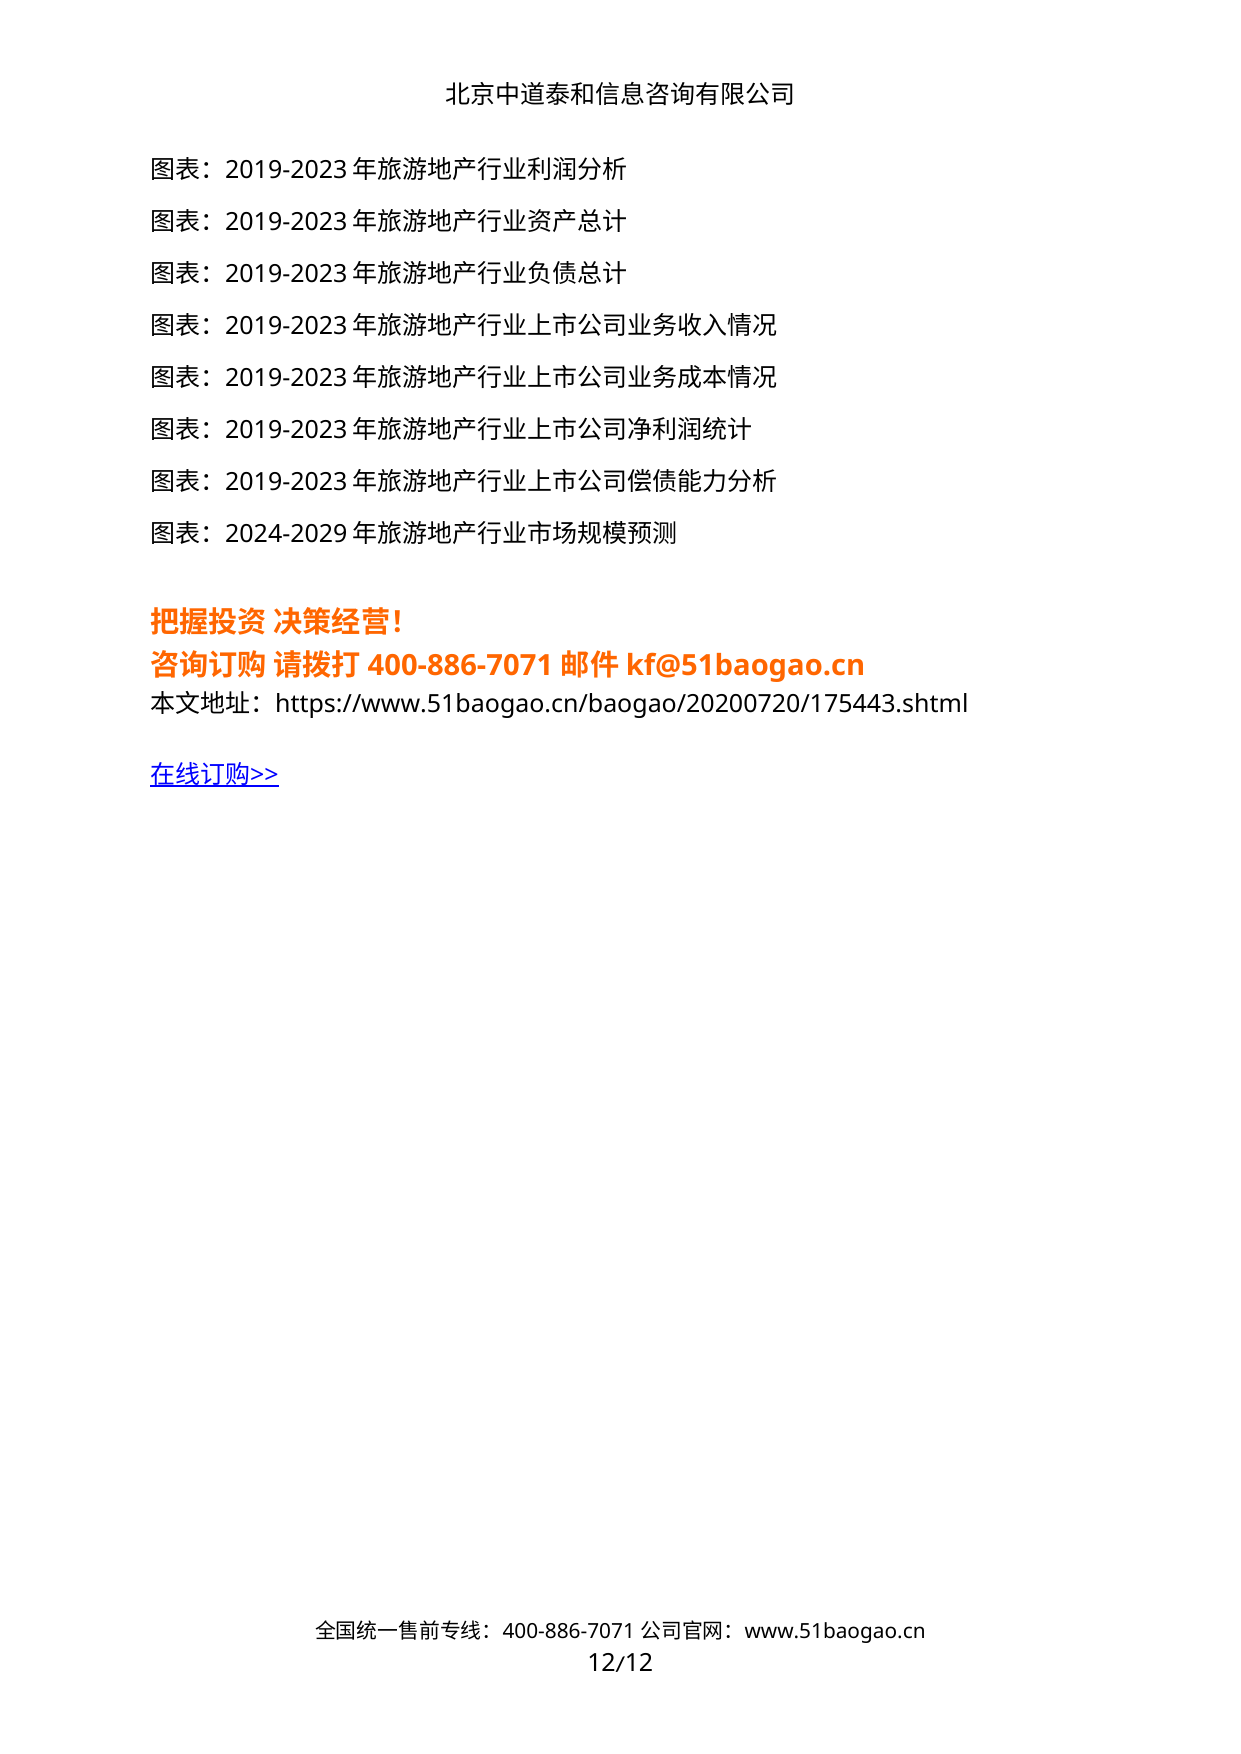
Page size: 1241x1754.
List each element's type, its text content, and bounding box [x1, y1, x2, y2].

text 图表：2019-2023年旅游地产行业上市公司业务成本情况 [150, 357, 1090, 394]
text 在线订购>> [150, 720, 1090, 790]
text 图表：2019-2023年旅游地产行业利润分析 [150, 150, 1090, 186]
text 把握投资 决策经营！咨询订购 请拨打 400-886-7071 邮件 kf@51baogao.cn本文地址：https://www.51baogao.cn/baogao/20200720/175443.shtml [150, 565, 1090, 720]
text 图表：2019-2023年旅游地产行业上市公司业务收入情况 [150, 306, 1090, 342]
text 图表：2019-2023年旅游地产行业负债总计 [150, 254, 1090, 290]
text 图表：2019-2023年旅游地产行业上市公司净利润统计 [150, 409, 1090, 446]
text 图表：2019-2023年旅游地产行业上市公司偿债能力分析 [150, 461, 1090, 497]
text 图表：2019-2023年旅游地产行业资产总计 [150, 202, 1090, 238]
text 图表：2024-2029年旅游地产行业市场规模预测 [150, 513, 1090, 549]
